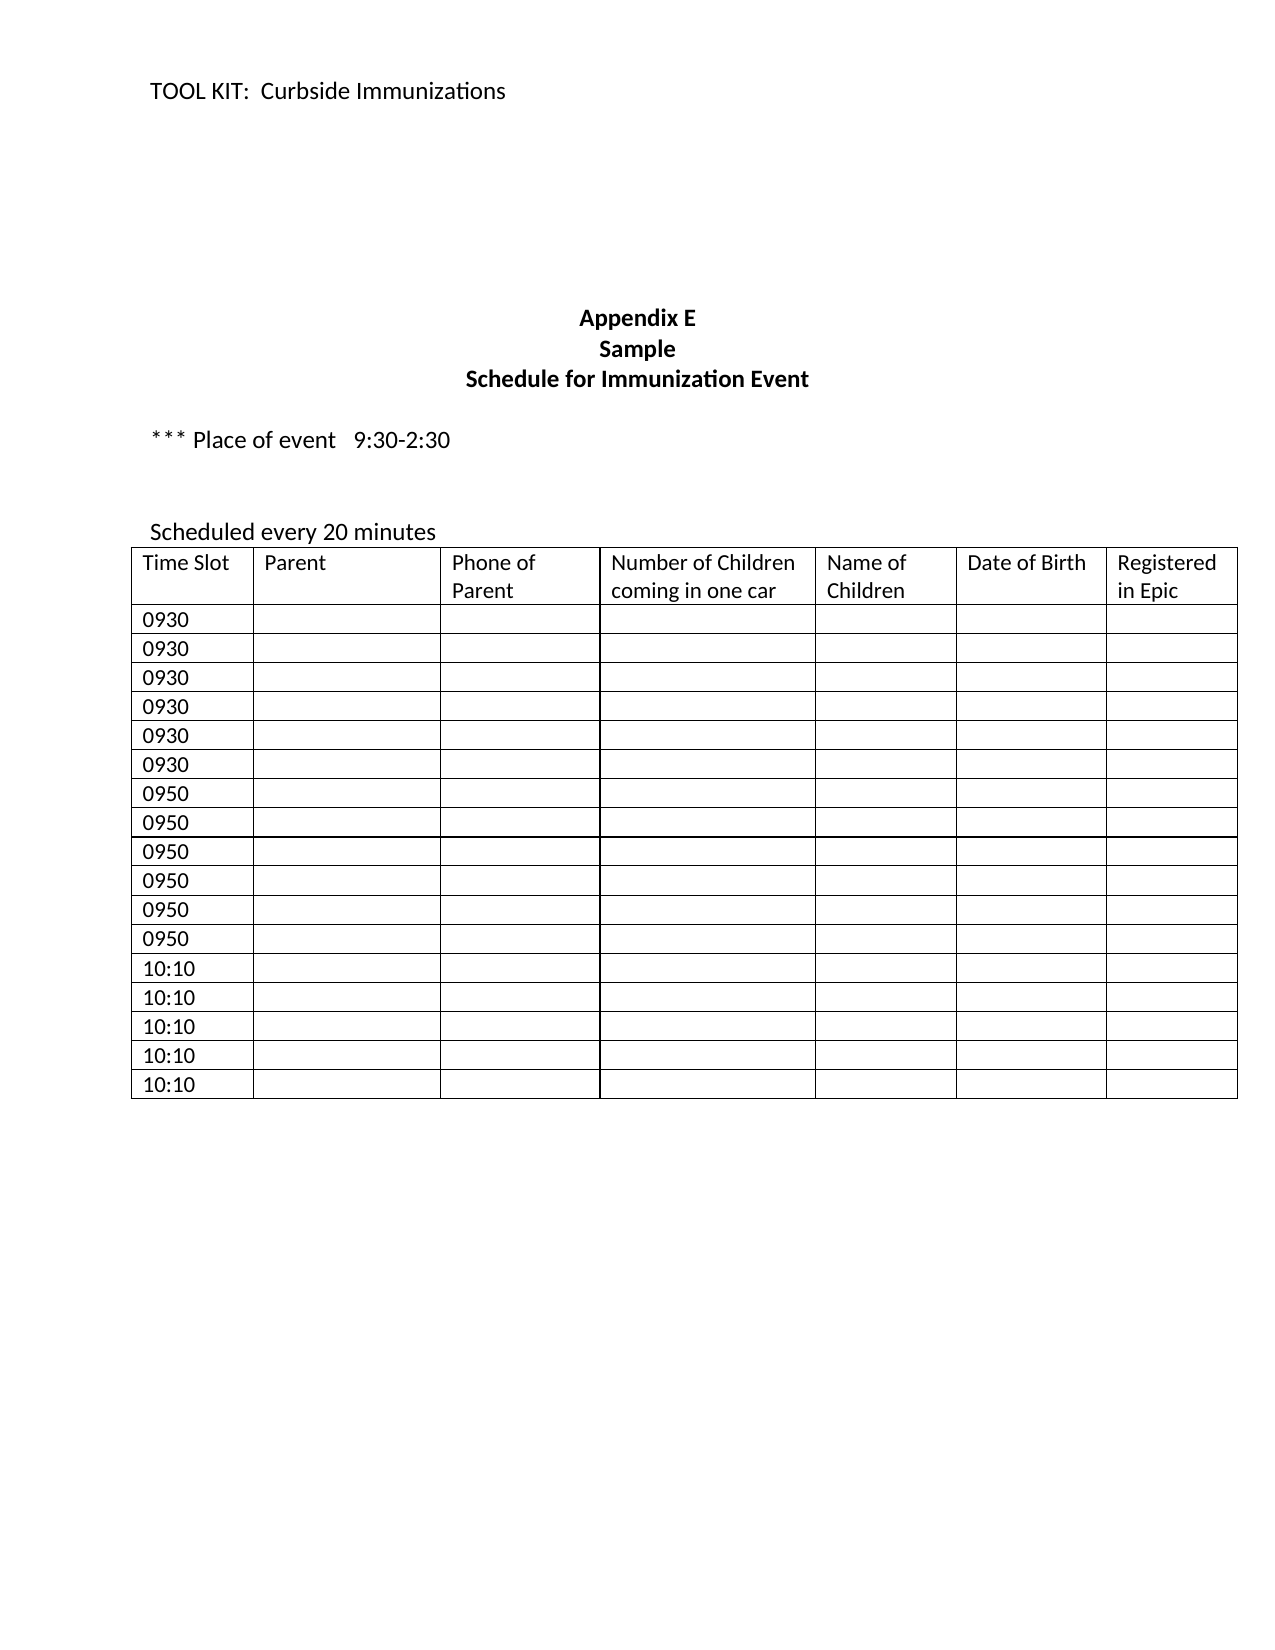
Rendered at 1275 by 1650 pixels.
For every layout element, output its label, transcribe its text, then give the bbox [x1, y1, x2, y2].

table_cell 10:10 [132, 1012, 253, 1040]
table_cell [1107, 1041, 1237, 1069]
table_cell [1107, 896, 1237, 923]
text Scheduled every 20 minutes [150, 516, 1125, 547]
table_cell [254, 896, 440, 923]
table_cell 0930 [132, 692, 253, 720]
table_cell [957, 721, 1106, 749]
table_cell [441, 896, 599, 923]
table_header Time Slot [132, 548, 253, 604]
table_cell [601, 1012, 815, 1040]
table_cell [957, 750, 1106, 778]
table_cell [957, 779, 1106, 807]
table_cell [441, 779, 599, 807]
table_cell [254, 1012, 440, 1040]
table_cell [601, 896, 815, 923]
table_cell [254, 983, 440, 1011]
table_cell [957, 925, 1106, 953]
table_cell [601, 808, 815, 836]
table_cell [1107, 750, 1237, 778]
table_cell [601, 692, 815, 720]
text Sample [150, 333, 1125, 364]
table_header Parent [254, 548, 440, 604]
table_cell [1107, 808, 1237, 836]
table_cell [957, 634, 1106, 662]
table_cell 0950 [132, 896, 253, 923]
table_cell [816, 808, 956, 836]
table_cell [1107, 838, 1237, 865]
table_cell [957, 866, 1106, 894]
table_cell [441, 983, 599, 1011]
table_cell [1107, 1012, 1237, 1040]
table_cell [1107, 605, 1237, 633]
table_cell [601, 779, 815, 807]
table_cell [254, 692, 440, 720]
table_cell 10:10 [132, 983, 253, 1011]
table_cell [601, 663, 815, 691]
table_cell [441, 721, 599, 749]
table_cell [957, 983, 1106, 1011]
table_cell [441, 866, 599, 894]
table_cell 0930 [132, 721, 253, 749]
table_cell [441, 605, 599, 633]
table_cell 0950 [132, 925, 253, 953]
table_cell [816, 896, 956, 923]
table_cell [816, 721, 956, 749]
table_cell [816, 983, 956, 1011]
table_cell [816, 779, 956, 807]
table_cell [601, 605, 815, 633]
table_cell [441, 954, 599, 982]
table_cell [601, 1070, 815, 1098]
table_cell 10:10 [132, 1070, 253, 1098]
table_cell 10:10 [132, 1041, 253, 1069]
table_cell [254, 634, 440, 662]
table_cell [441, 838, 599, 865]
table_cell 0930 [132, 605, 253, 633]
table_cell 0930 [132, 634, 253, 662]
table_cell [1107, 954, 1237, 982]
table_cell [441, 634, 599, 662]
table_cell [441, 750, 599, 778]
table_header Registered in Epic [1107, 548, 1237, 604]
table_cell 0950 [132, 808, 253, 836]
table_cell [254, 808, 440, 836]
table_cell [441, 663, 599, 691]
table_cell [816, 866, 956, 894]
text *** Place of event 9:30-2:30 [150, 425, 1125, 455]
table_cell [1107, 925, 1237, 953]
table_cell [816, 1041, 956, 1069]
table_cell [957, 838, 1106, 865]
table_cell [441, 1041, 599, 1069]
table_cell [254, 779, 440, 807]
table_cell [254, 954, 440, 982]
table_cell [957, 808, 1106, 836]
table_cell [441, 925, 599, 953]
table_cell [816, 634, 956, 662]
table_cell [957, 896, 1106, 923]
table_cell [254, 750, 440, 778]
table_cell [816, 663, 956, 691]
table_cell [254, 721, 440, 749]
table_cell [441, 1012, 599, 1040]
table_cell [816, 954, 956, 982]
table_cell [601, 634, 815, 662]
table_cell [1107, 721, 1237, 749]
table_cell [254, 663, 440, 691]
table_cell [254, 1041, 440, 1069]
table_cell [441, 808, 599, 836]
table_cell [601, 1041, 815, 1069]
table_cell [957, 605, 1106, 633]
table_cell [441, 692, 599, 720]
table_cell [1107, 779, 1237, 807]
table_cell [601, 838, 815, 865]
table_cell [601, 983, 815, 1011]
table_cell [816, 692, 956, 720]
table_cell [816, 1070, 956, 1098]
table_cell 0950 [132, 866, 253, 894]
table_cell [1107, 663, 1237, 691]
table_cell [957, 1012, 1106, 1040]
table_cell 0930 [132, 663, 253, 691]
table_cell [254, 605, 440, 633]
table_header Phone of Parent [441, 548, 599, 604]
table_cell [957, 663, 1106, 691]
table_cell [957, 1041, 1106, 1069]
table_cell [601, 750, 815, 778]
table_cell 0930 [132, 750, 253, 778]
table_cell [1107, 1070, 1237, 1098]
table_cell 0950 [132, 838, 253, 865]
table_cell [601, 925, 815, 953]
table_cell [441, 1070, 599, 1098]
table_cell [816, 925, 956, 953]
table_cell [816, 1012, 956, 1040]
table_cell [601, 866, 815, 894]
table_cell 10:10 [132, 954, 253, 982]
table_header Date of Birth [957, 548, 1106, 604]
table_cell [1107, 634, 1237, 662]
table_cell [816, 838, 956, 865]
table_cell [1107, 866, 1237, 894]
table_cell [254, 1070, 440, 1098]
table_cell [816, 605, 956, 633]
table_header Number of Children coming in one car [601, 548, 815, 604]
table_cell [816, 750, 956, 778]
table_cell [254, 838, 440, 865]
table_header Name of Children [816, 548, 956, 604]
table_cell [957, 954, 1106, 982]
text Appendix E [150, 303, 1125, 333]
table_cell [254, 925, 440, 953]
table_cell [1107, 983, 1237, 1011]
text Schedule for Immunization Event [150, 364, 1125, 394]
table_cell [957, 1070, 1106, 1098]
table_cell 0950 [132, 779, 253, 807]
table_cell [957, 692, 1106, 720]
table_cell [601, 721, 815, 749]
table_cell [1107, 692, 1237, 720]
table_cell [254, 866, 440, 894]
table_cell [601, 954, 815, 982]
